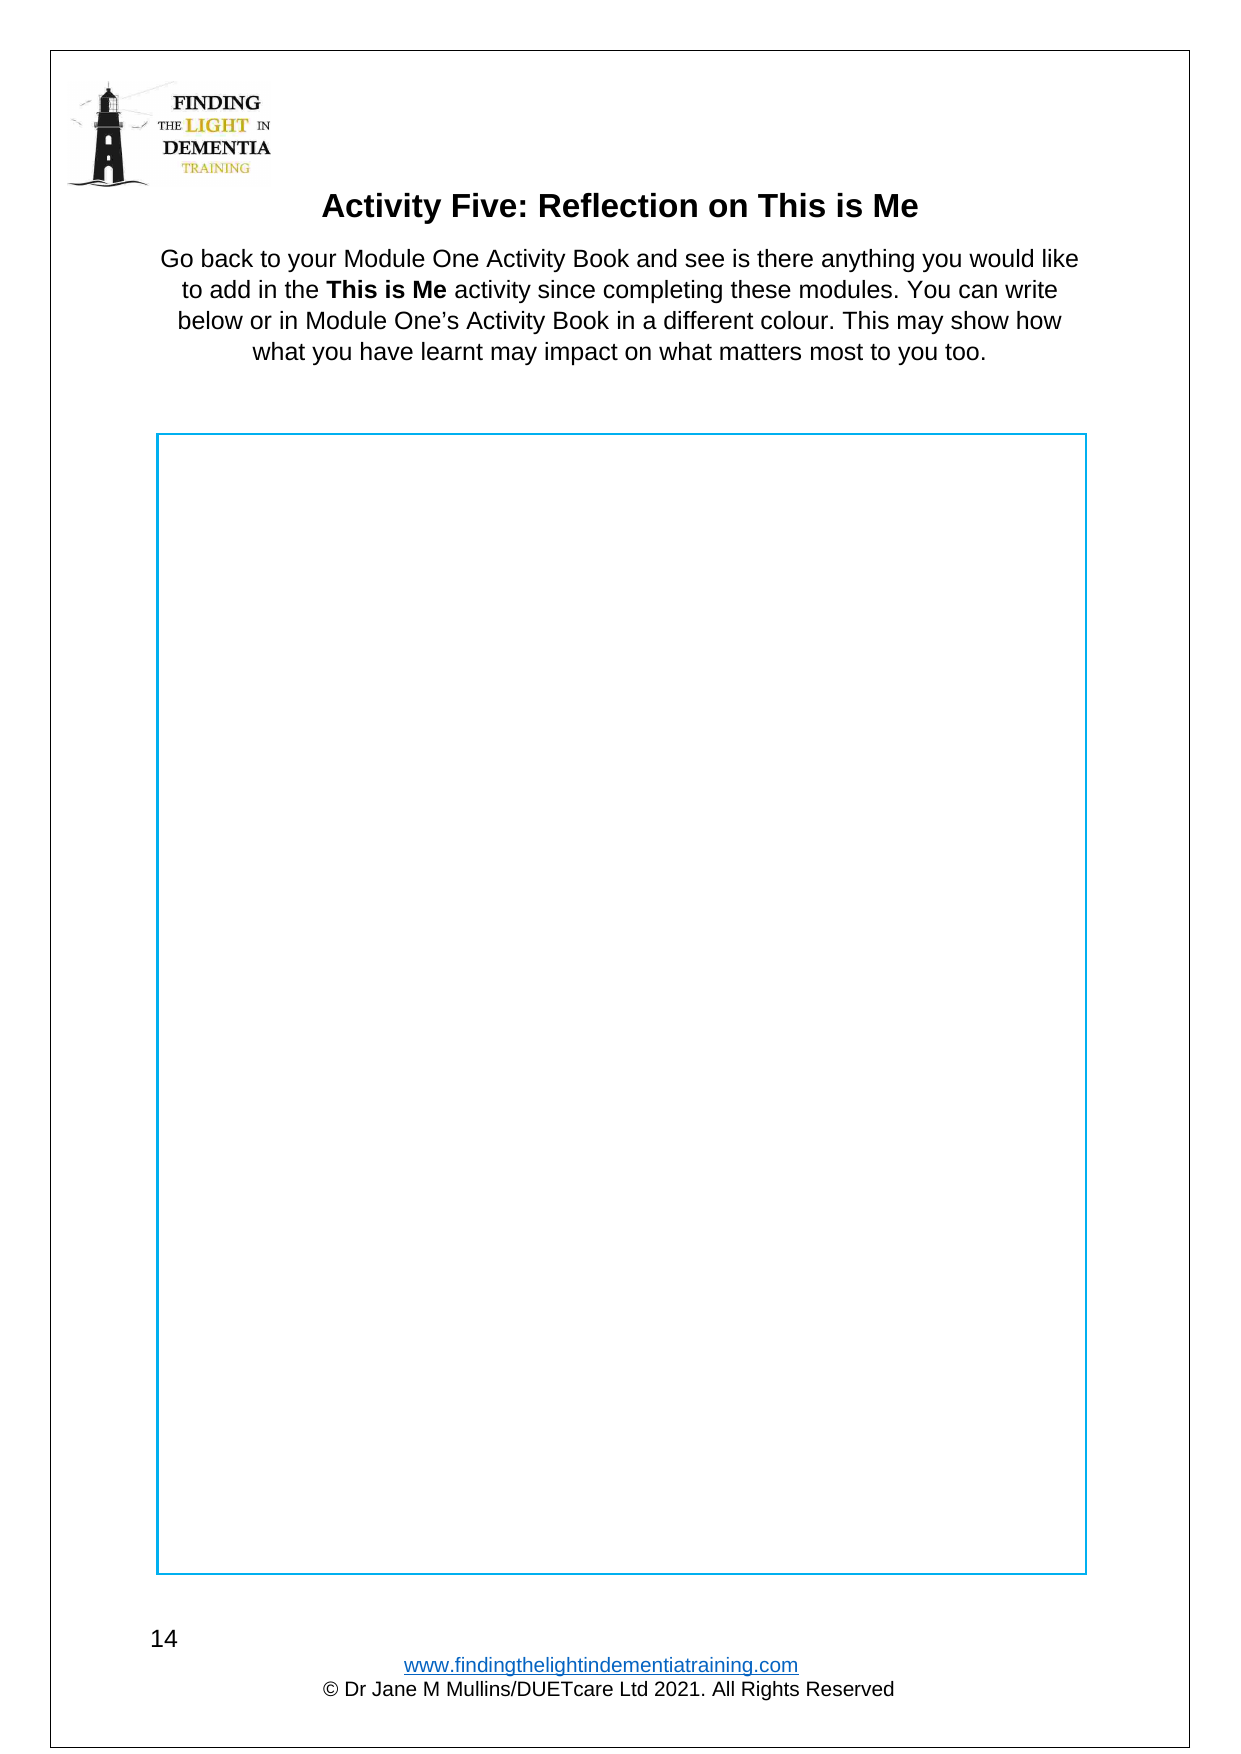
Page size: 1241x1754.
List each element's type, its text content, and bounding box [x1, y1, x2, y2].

text Activity Five: Reflection on This is Me [150, 186, 1090, 224]
picture [67, 81, 271, 187]
text Go back to your Module One Activity Book and see is there anything you would like to add in the This is Me activity since completing these modules. You can write below or in Module One’s Activity Book in a different colour. This may show how what you have learnt may impact on what matters most to you too. [150, 244, 1090, 366]
